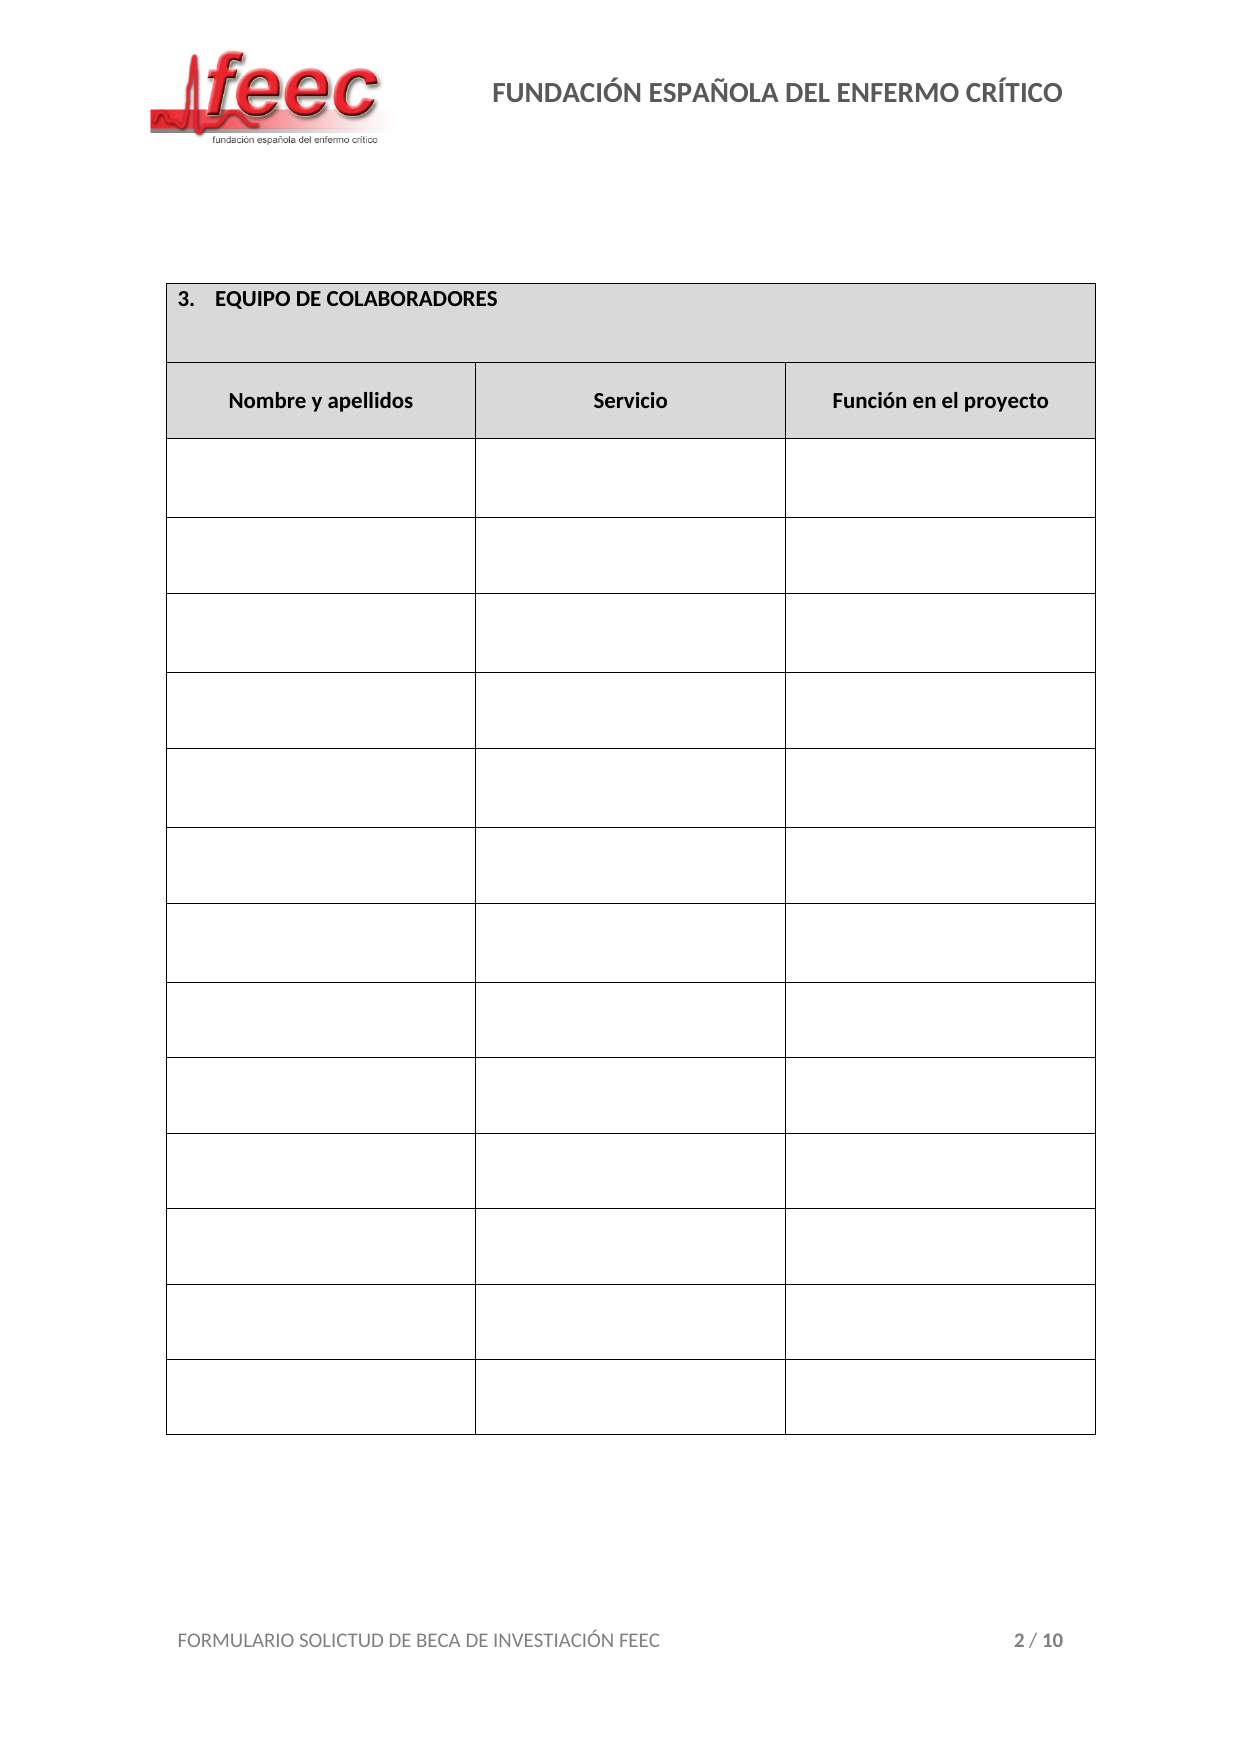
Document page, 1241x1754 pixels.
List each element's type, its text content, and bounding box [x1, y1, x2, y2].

table_cell [476, 1058, 785, 1133]
table_cell [476, 1285, 785, 1359]
table_cell [786, 1058, 1095, 1133]
table_cell Función en el proyecto [786, 363, 1095, 438]
table_cell [476, 439, 785, 517]
table_header EQUIPO DE COLABORADORES [167, 284, 1095, 362]
table_cell [786, 518, 1095, 593]
table_cell [167, 439, 475, 517]
table_cell [167, 904, 475, 982]
table_cell [476, 749, 785, 827]
table_cell [476, 518, 785, 593]
table_cell [167, 749, 475, 827]
table_cell [786, 983, 1095, 1057]
table_cell [167, 1360, 475, 1434]
table_cell [476, 983, 785, 1057]
table_cell [167, 1134, 475, 1208]
table_cell [476, 673, 785, 747]
table_cell [786, 749, 1095, 827]
table_cell [786, 1209, 1095, 1283]
table_cell [786, 1360, 1095, 1434]
table_cell Servicio [476, 363, 785, 438]
table_cell [786, 904, 1095, 982]
table_cell [167, 1058, 475, 1133]
table_cell [476, 1134, 785, 1208]
table_cell [786, 1285, 1095, 1359]
table_cell [167, 518, 475, 593]
table_cell [167, 1209, 475, 1283]
table_cell [476, 904, 785, 982]
table_cell [167, 983, 475, 1057]
table_cell [167, 673, 475, 747]
table_cell [786, 594, 1095, 672]
picture [133, 35, 414, 159]
table_cell [786, 828, 1095, 902]
table_cell [167, 594, 475, 672]
table_cell [167, 1285, 475, 1359]
table_cell [167, 828, 475, 902]
table_cell [476, 828, 785, 902]
table_cell [786, 1134, 1095, 1208]
table_cell Nombre y apellidos [167, 363, 475, 438]
table_cell [786, 673, 1095, 747]
table_cell [476, 1209, 785, 1283]
table_cell [786, 439, 1095, 517]
table_cell [476, 1360, 785, 1434]
table_cell [476, 594, 785, 672]
